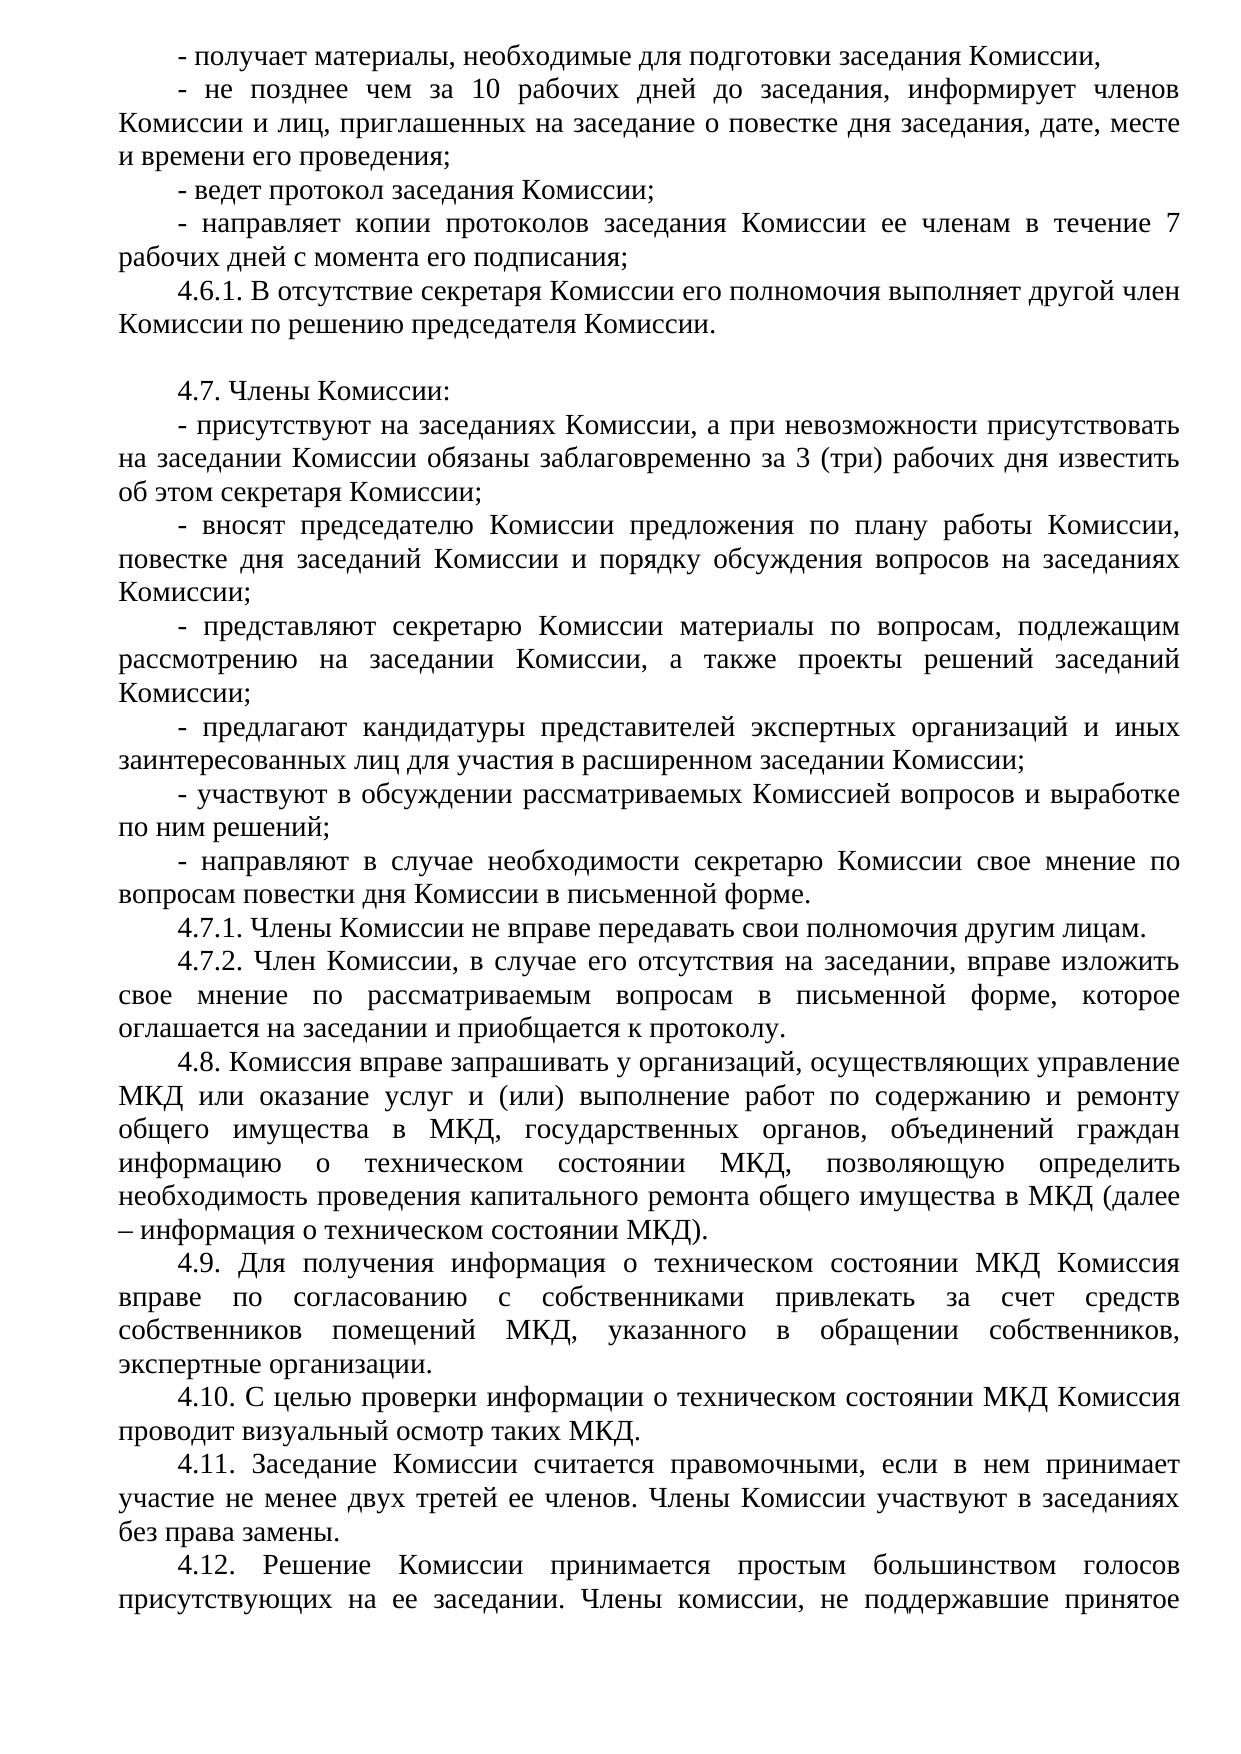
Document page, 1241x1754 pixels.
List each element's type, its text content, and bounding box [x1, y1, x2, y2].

text - не позднее чем за 10 рабочих дней до заседания, информирует членов Комиссии и лиц, приглашенных на заседание о повестке дня заседания, дате, месте и времени его проведения; [118, 71, 1181, 172]
text - ведет протокол заседания Комиссии; [118, 172, 1181, 206]
text - присутствуют на заседаниях Комиссии, а при невозможности присутствовать на заседании Комиссии обязаны заблаговременно за 3 (три) рабочих дня известить об этом секретаря Комиссии; [118, 407, 1181, 507]
text 4.7.1. Члены Комиссии не вправе передавать свои полномочия другим лицам. [118, 910, 1181, 943]
text - направляет копии протоколов заседания Комиссии ее членам в течение 7 рабочих дней с момента его подписания; [118, 206, 1181, 273]
text 4.11. Заседание Комиссии считается правомочными, если в нем принимает участие не менее двух третей ее членов. Члены Комиссии участвуют в заседаниях без права замены. [118, 1447, 1181, 1547]
text - представляют секретарю Комиссии материалы по вопросам, подлежащим рассмотрению на заседании Комиссии, а также проекты решений заседаний Комиссии; [118, 608, 1181, 709]
text - предлагают кандидатуры представителей экспертных организаций и иных заинтересованных лиц для участия в расширенном заседании Комиссии; [118, 709, 1181, 776]
text - направляют в случае необходимости секретарю Комиссии свое мнение по вопросам повестки дня Комиссии в письменной форме. [118, 843, 1181, 910]
text 4.6.1. В отсутствие секретаря Комиссии его полномочия выполняет другой член Комиссии по решению председателя Комиссии. [118, 273, 1181, 340]
text - участвуют в обсуждении рассматриваемых Комиссией вопросов и выработке по ним решений; [118, 776, 1181, 843]
text 4.8. Комиссия вправе запрашивать у организаций, осуществляющих управление МКД или оказание услуг и (или) выполнение работ по содержанию и ремонту общего имущества в МКД, государственных органов, объединений граждан информацию о техническом состоянии МКД, позволяющую определить необходимость проведения капитального ремонта общего имущества в МКД (далее – информация о техническом состоянии МКД). [118, 1044, 1181, 1245]
text - получает материалы, необходимые для подготовки заседания Комиссии, [118, 38, 1181, 71]
text 4.7.2. Член Комиссии, в случае его отсутствия на заседании, вправе изложить свое мнение по рассматриваемым вопросам в письменной форме, которое оглашается на заседании и приобщается к протоколу. [118, 943, 1181, 1044]
text 4.7. Члены Комиссии: [118, 373, 1181, 407]
text 4.10. С целью проверки информации о техническом состоянии МКД Комиссия проводит визуальный осмотр таких МКД. [118, 1379, 1181, 1447]
text - вносят председателю Комиссии предложения по плану работы Комиссии, повестке дня заседаний Комиссии и порядку обсуждения вопросов на заседаниях Комиссии; [118, 507, 1181, 608]
text 4.9. Для получения информация о техническом состоянии МКД Комиссия вправе по согласованию с собственниками привлекать за счет средств собственников помещений МКД, указанного в обращении собственников, экспертные организации. [118, 1245, 1181, 1379]
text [118, 1547, 1181, 1614]
